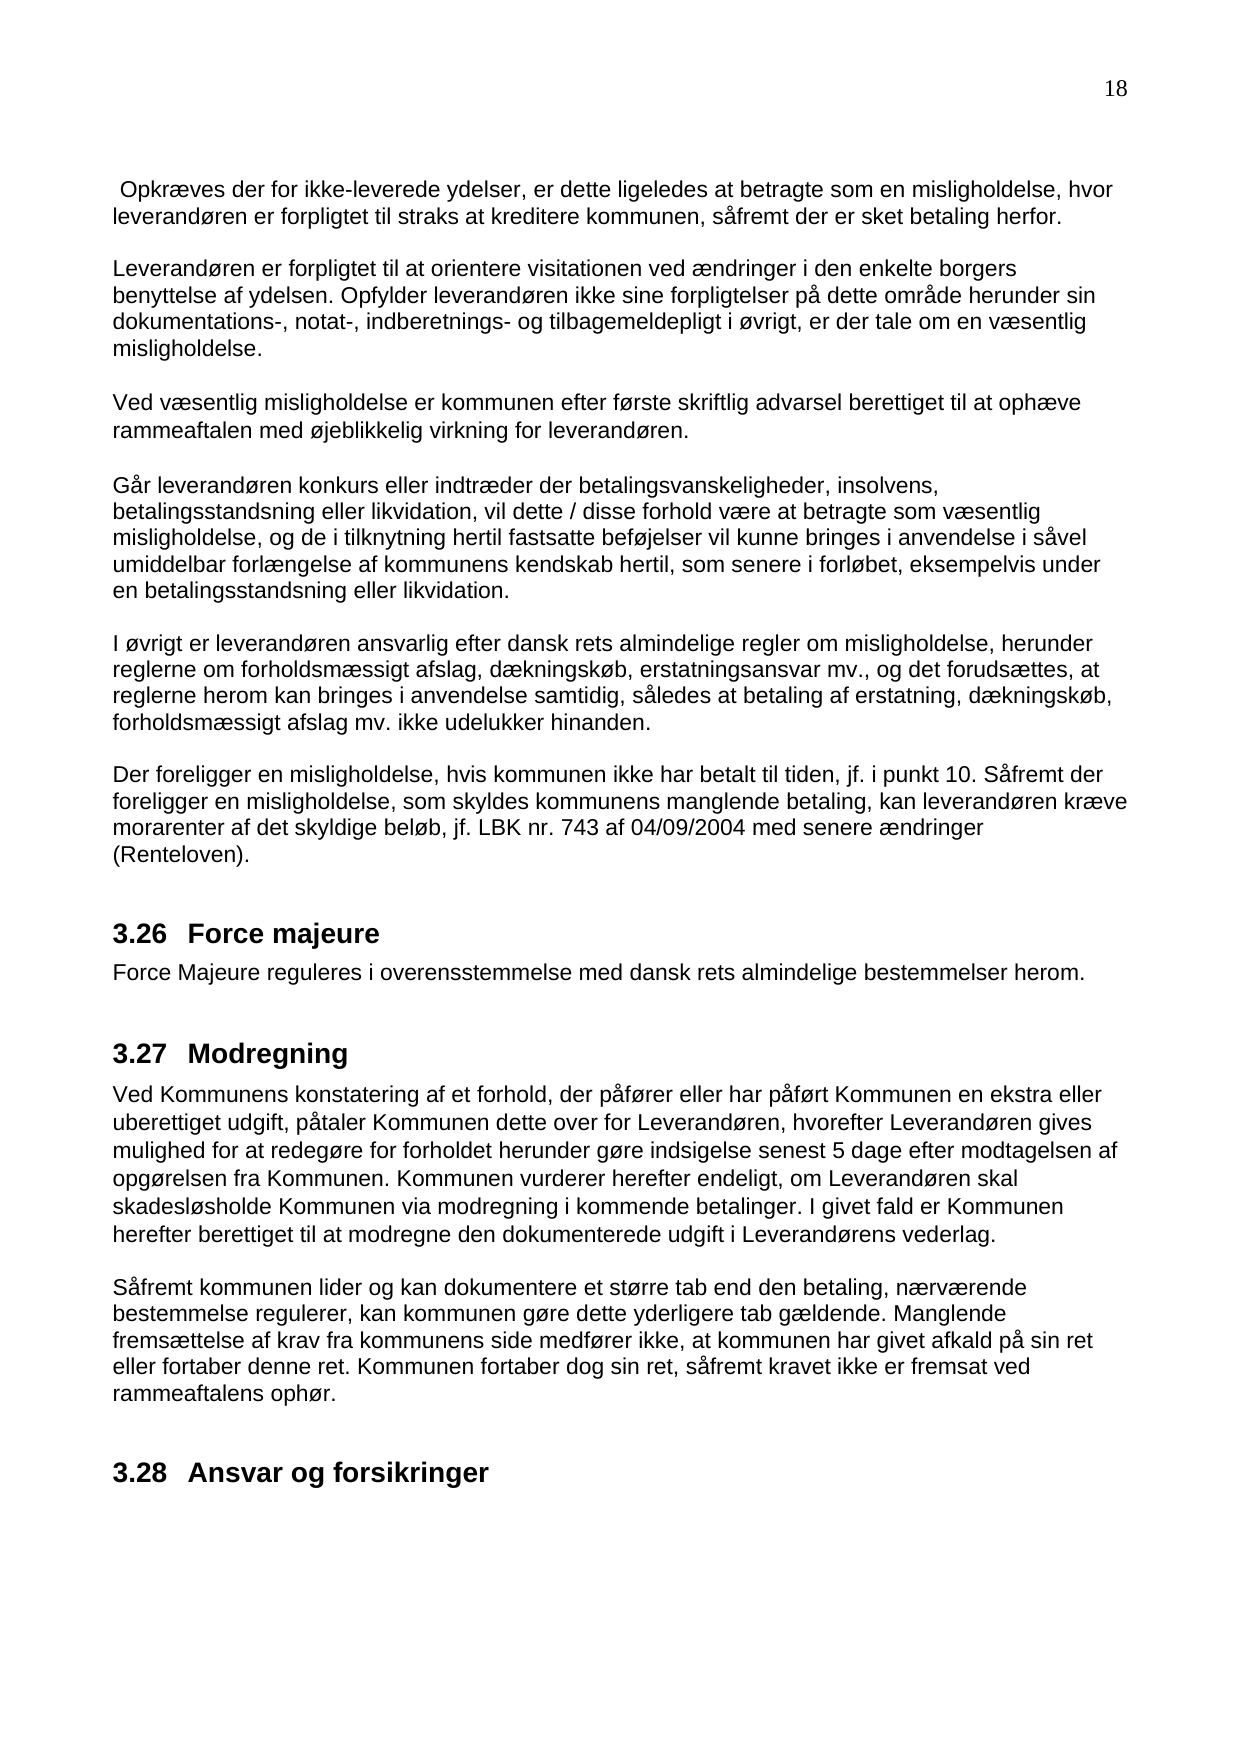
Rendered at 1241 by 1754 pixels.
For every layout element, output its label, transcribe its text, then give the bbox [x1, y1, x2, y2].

text Der foreligger en misligholdelse, hvis kommunen ikke har betalt til tiden, jf. i punkt 10. Såfremt der foreligger en misligholdelse, som skyldes kommunens manglende betaling, kan leverandøren kræve morarenter af det skyldige beløb, jf. LBK nr. 743 af 04/09/2004 med senere ændringer (Renteloven). [112, 761, 1128, 867]
subtitle Modregning [112, 1041, 1128, 1069]
text Ved væsentlig misligholdelse er kommunen efter første skriftlig advarsel berettiget til at ophæve rammeaftalen med øjeblikkelig virkning for leverandøren. [112, 387, 1128, 443]
text Går leverandøren konkurs eller indtræder der betalingsvanskeligheder, insolvens, betalingsstandsning eller likvidation, vil dette / disse forhold være at betragte som væsentlig misligholdelse, og de i tilknytning hertil fastsatte beføjelser vil kunne bringes i anvendelse i såvel umiddelbar forlængelse af kommunens kendskab hertil, som senere i forløbet, eksempelvis under en betalingsstandsning eller likvidation. [112, 472, 1128, 603]
text I øvrigt er leverandøren ansvarlig efter dansk rets almindelige regler om misligholdelse, herunder reglerne om forholdsmæssigt afslag, dækningskøb, erstatningsansvar mv., og det forudsættes, at reglerne herom kan bringes i anvendelse samtidig, således at betaling af erstatning, dækningskøb, forholdsmæssigt afslag mv. ikke udelukker hinanden. [112, 630, 1128, 735]
text Leverandøren er forpligtet til at orientere visitationen ved ændringer i den enkelte borgers benyttelse af ydelsen. Opfylder leverandøren ikke sine forpligtelser på dette område herunder sin dokumentations-, notat-, indberetnings- og tilbagemeldepligt i øvrigt, er der tale om en væsentlig misligholdelse. [112, 255, 1128, 361]
subtitle Force majeure [112, 921, 1128, 949]
subtitle Ansvar og forsikringer [112, 1460, 1128, 1488]
text Opkræves der for ikke-leverede ydelser, er dette ligeledes at betragte som en misligholdelse, hvor leverandøren er forpligtet til straks at kreditere kommunen, såfremt der er sket betaling herfor. [112, 176, 1128, 229]
text Ved Kommunens konstatering af et forhold, der påfører eller har påført Kommunen en ekstra eller uberettiget udgift, påtaler Kommunen dette over for Leverandøren, hvorefter Leverandøren gives mulighed for at redegøre for forholdet herunder gøre indsigelse senest 5 dage efter modtagelsen af opgørelsen fra Kommunen. Kommunen vurderer herefter endeligt, om Leverandøren skal skadesløsholde Kommunen via modregning i kommende betalinger. I givet fald er Kommunen herefter berettiget til at modregne den dokumenterede udgift i Leverandørens vederlag. [112, 1079, 1128, 1248]
text Force Majeure reguleres i overensstemmelse med dansk rets almindelige bestemmelser herom. [112, 959, 1128, 985]
text Såfremt kommunen lider og kan dokumentere et større tab end den betaling, nærværende bestemmelse regulerer, kan kommunen gøre dette yderligere tab gældende. Manglende fremsættelse af krav fra kommunens side medfører ikke, at kommunen har givet afkald på sin ret eller fortaber denne ret. Kommunen fortaber dog sin ret, såfremt kravet ikke er fremsat ved rammeaftalens ophør. [112, 1274, 1128, 1406]
